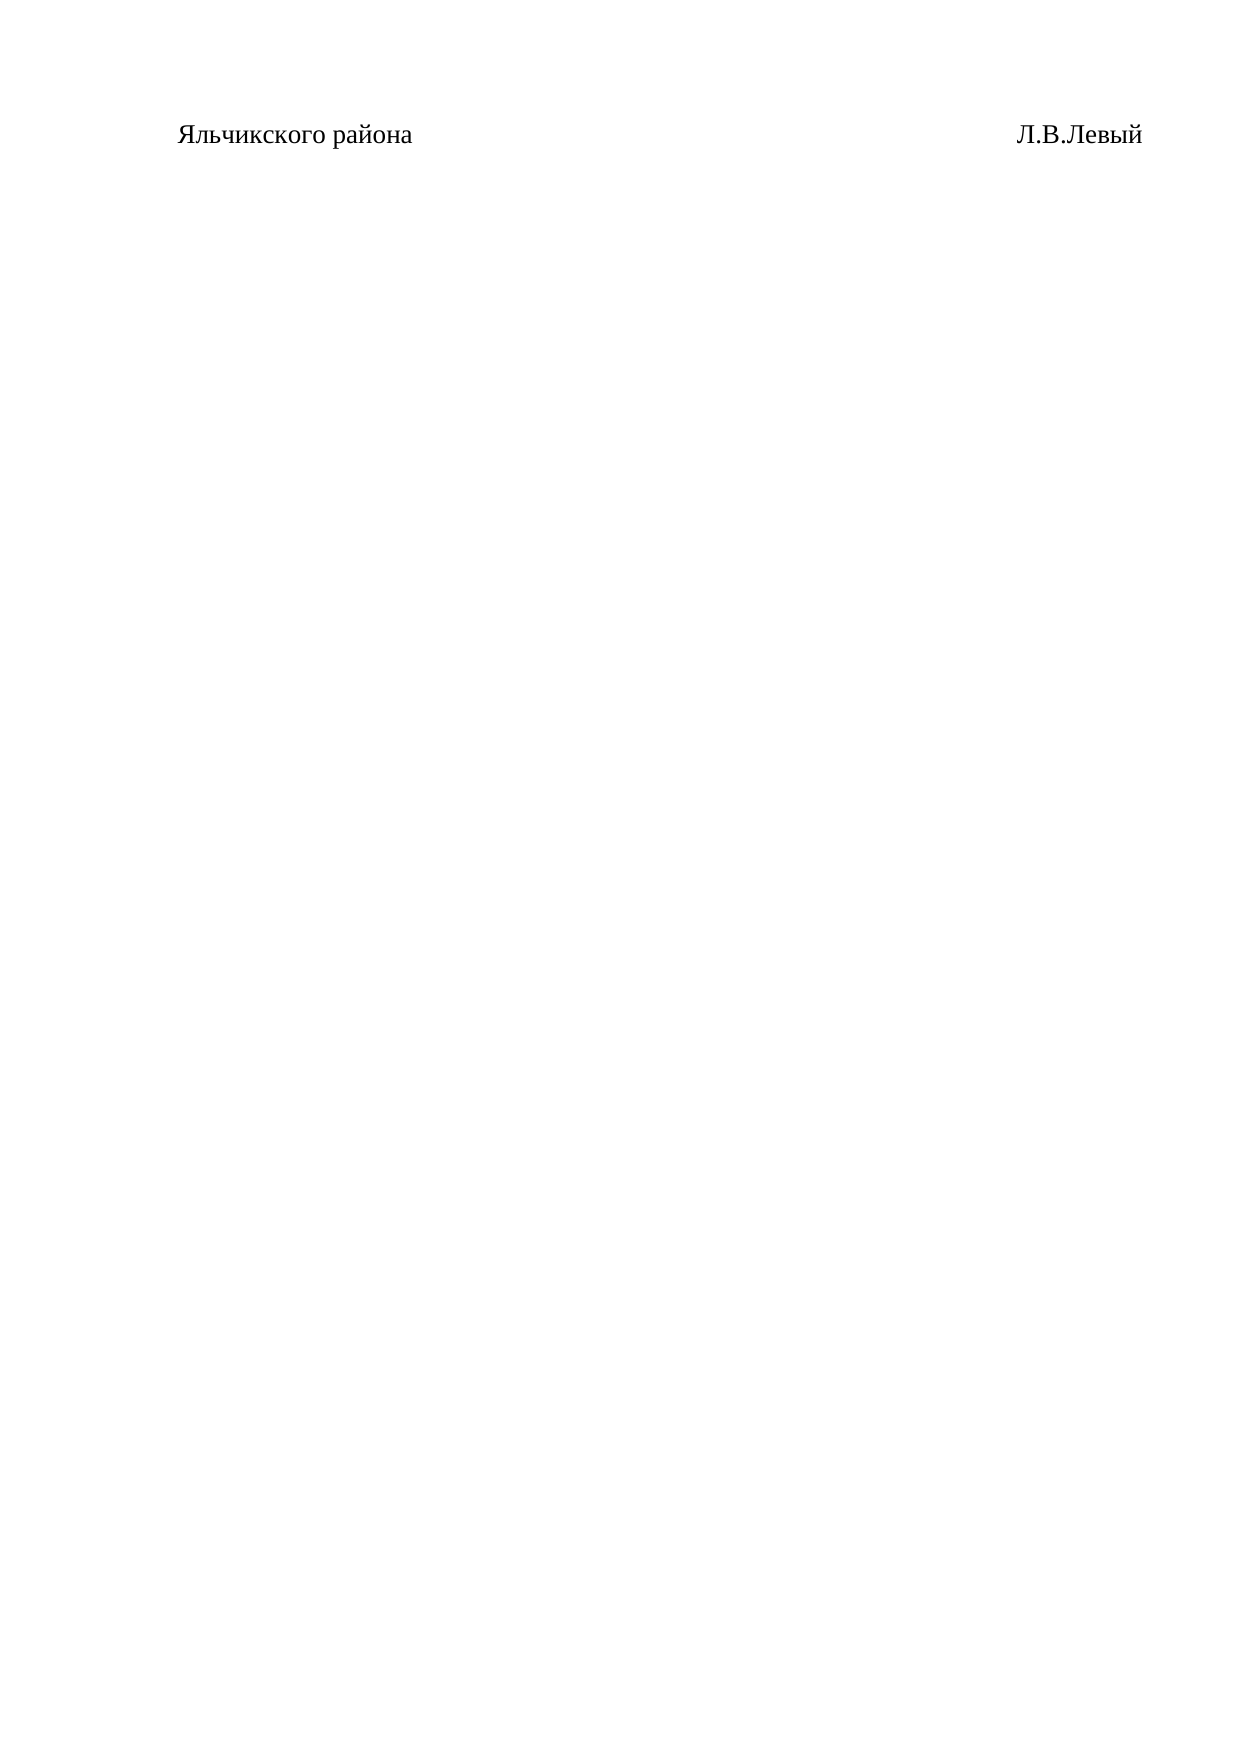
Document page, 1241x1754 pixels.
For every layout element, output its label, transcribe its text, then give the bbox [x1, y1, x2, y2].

text Яльчикского района Л.В.Левый [177, 118, 1152, 149]
